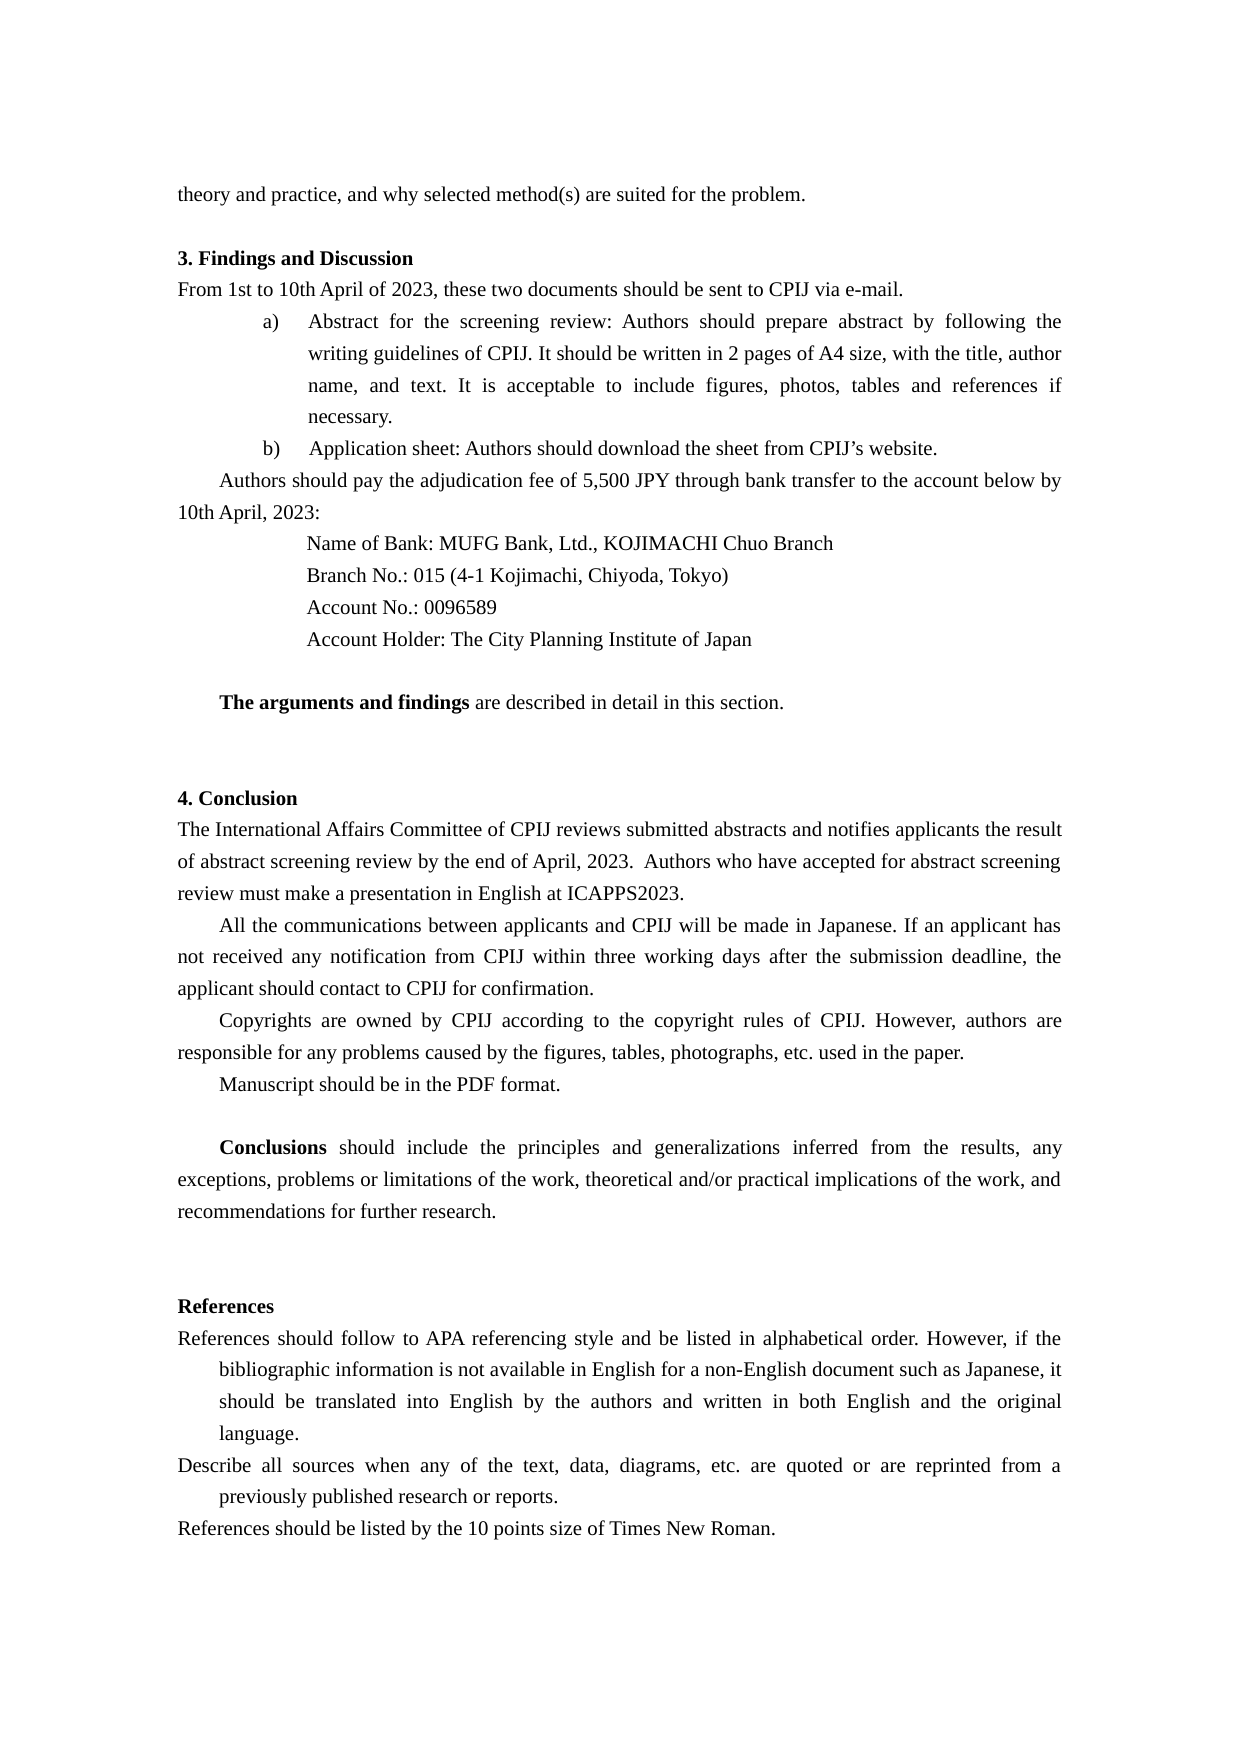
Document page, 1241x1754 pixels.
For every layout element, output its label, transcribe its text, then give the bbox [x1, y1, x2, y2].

text Authors should pay the adjudication fee of 5,500 JPY through bank transfer to the account below by 10th April, 2023: [177, 464, 1063, 527]
text From 1st to 10th April of 2023, these two documents should be sent to CPIJ via e-mail. [177, 273, 1063, 305]
text Branch No.: 015 (4-1 Kojimachi, Chiyoda, Tokyo) [263, 559, 1063, 591]
text Name of Bank: MUFG Bank, Ltd., KOJIMACHI Chuo Branch [263, 527, 1063, 559]
text 3. Findings and Discussion [177, 242, 1063, 273]
text Describe all sources when any of the text, data, diagrams, etc. are quoted or are reprinted from a previously published research or reports. [177, 1449, 1063, 1512]
text The International Affairs Committee of CPIJ reviews submitted abstracts and notifies applicants the result of abstract screening review by the end of April, 2023. Authors who have accepted for abstract screening review must make a presentation in English at ICAPPS2023. [177, 813, 1063, 909]
text References [177, 1290, 1063, 1322]
text All the communications between applicants and CPIJ will be made in Japanese. If an applicant has not received any notification from CPIJ within three working days after the submission deadline, the applicant should contact to CPIJ for confirmation. [177, 909, 1063, 1004]
text References should follow to APA referencing style and be listed in alphabetical order. However, if the bibliographic information is not available in English for a non-English document such as Japanese, it should be translated into English by the authors and written in both English and the original language. [177, 1322, 1063, 1449]
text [177, 178, 1063, 210]
text a) Abstract for the screening review: Authors should prepare abstract by following the writing guidelines of CPIJ. It should be written in 2 pages of A4 size, with the title, author name, and text. It is acceptable to include figures, photos, tables and references if necessary. [263, 305, 1063, 432]
text Manuscript should be in the PDF format. [177, 1068, 1063, 1099]
text Account No.: 0096589 [263, 591, 1063, 623]
text Account Holder: The City Planning Institute of Japan [263, 623, 1063, 654]
text References should be listed by the 10 points size of Times New Roman. [177, 1512, 1063, 1544]
text Copyrights are owned by CPIJ according to the copyright rules of CPIJ. However, authors are responsible for any problems caused by the figures, tables, photographs, etc. used in the paper. [177, 1004, 1063, 1068]
text 4. Conclusion [177, 782, 1063, 813]
text Conclusions should include the principles and generalizations inferred from the results, any exceptions, problems or limitations of the work, theoretical and/or practical implications of the work, and recommendations for further research. [177, 1131, 1063, 1226]
text The arguments and findings are described in detail in this section. [177, 686, 1063, 718]
text b) Application sheet: Authors should download the sheet from CPIJ’s website. [219, 432, 1063, 464]
